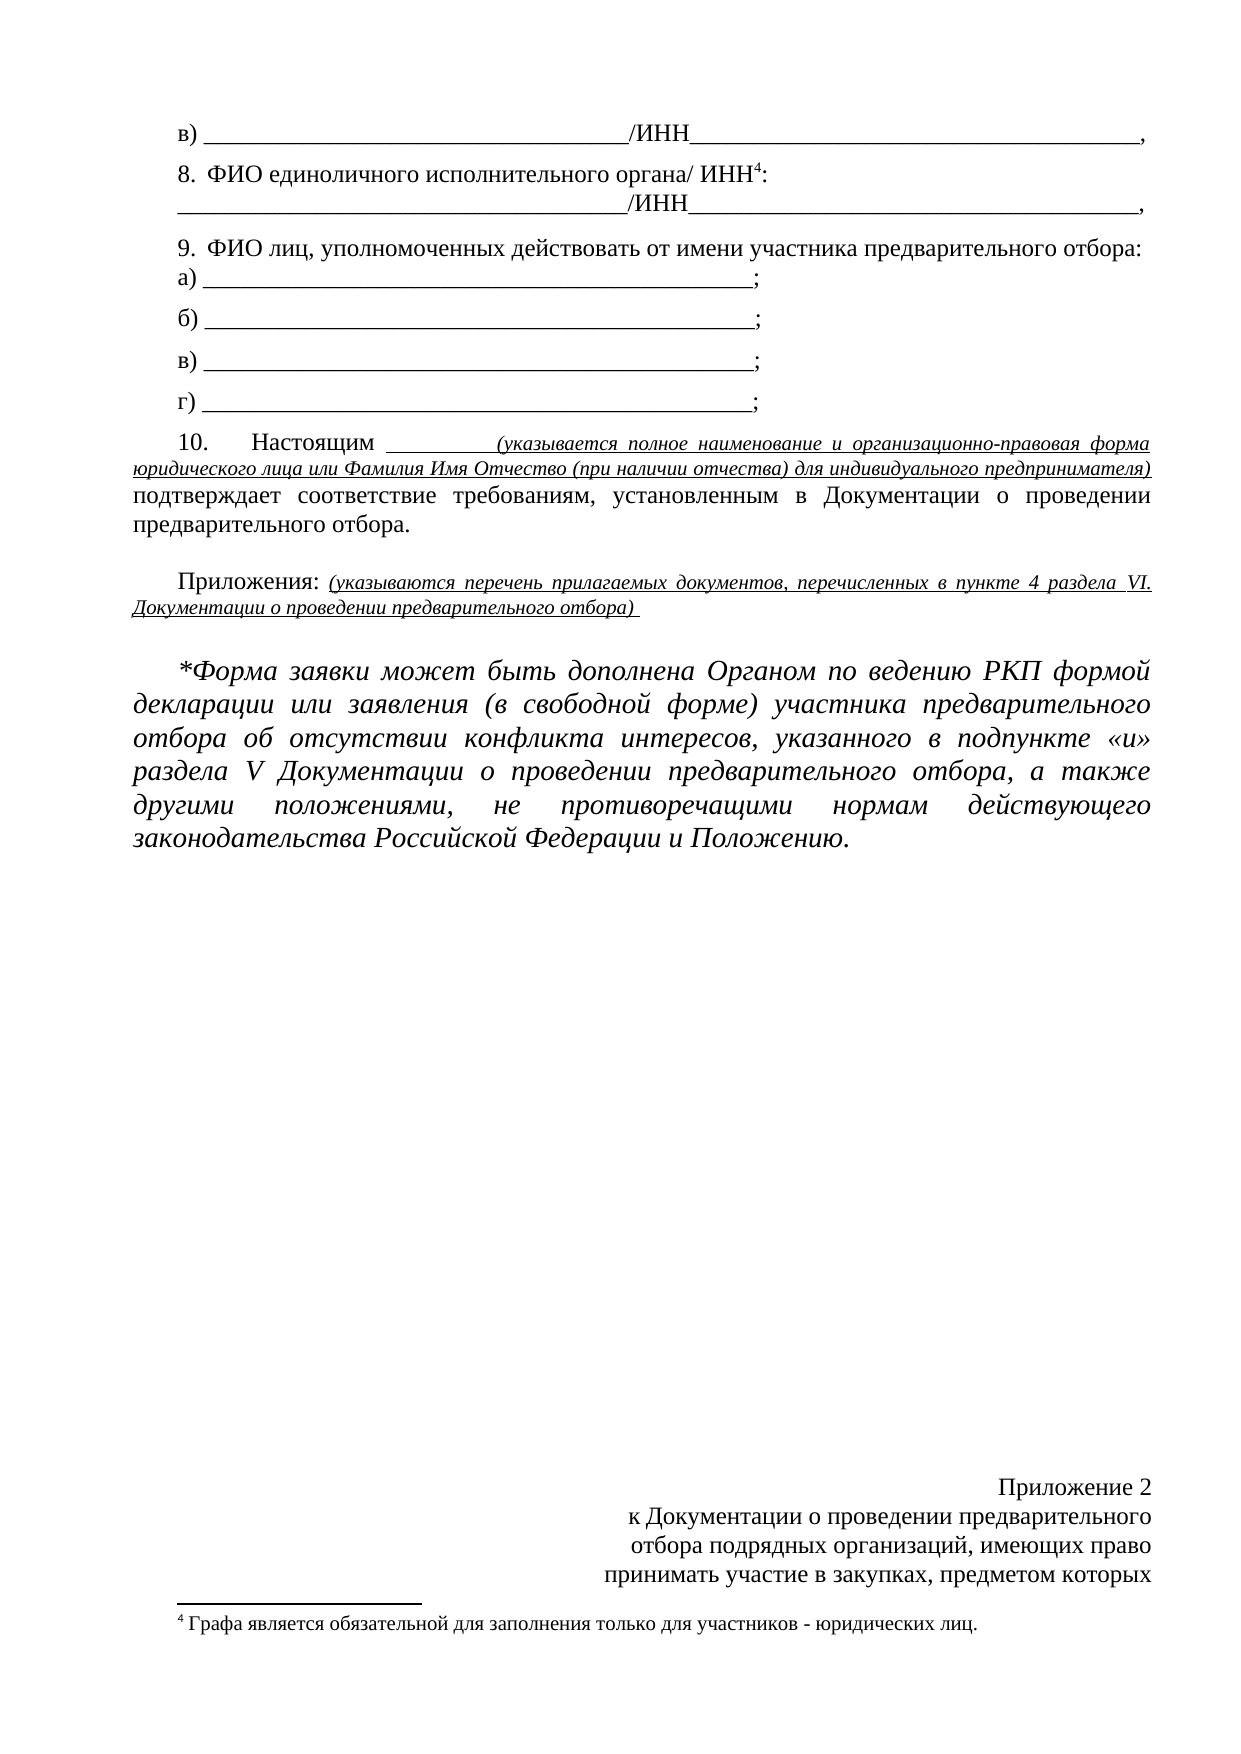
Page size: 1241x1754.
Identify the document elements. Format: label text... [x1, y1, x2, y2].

text к Документации о проведении предварительного [133, 1501, 1152, 1530]
list а) ____________________________________________; [133, 262, 1152, 291]
list Настоящим (указывается полное наименование и организационно-правовая форма юридического лица или Фамилия Имя Отчество (при наличии отчества) для индивидуального предпринимателя) подтверждает соответствие требованиям, установленным в Документации о проведении предварительного отбора. [133, 427, 1152, 477]
list г) ____________________________________________; [133, 386, 1152, 415]
text Приложение 2 [133, 1472, 1152, 1501]
text *Форма заявки может быть дополнена Органом по ведению РКП формой декларации или заявления (в свободной форме) участника предварительного отбора об отсутствии конфликта интересов, указанного в подпункте «и» раздела V Документации о проведении предварительного отбора, а также другими положениями, не противоречащими нормам действующего законодательства Российской Федерации и Положению. [133, 653, 1152, 854]
text в) __________________________________/ИНН____________________________________, [133, 118, 1152, 147]
list ФИО лиц, уполномоченных действовать от имени участника предварительного отбора: [133, 233, 1152, 262]
text принимать участие в закупках, предметом которых [133, 1559, 1152, 1587]
text ____________________________________/ИНН____________________________________, [133, 188, 1152, 217]
text отбора подрядных организаций, имеющих право [133, 1530, 1152, 1559]
list б) ____________________________________________; [133, 303, 1152, 332]
list Настоящим (указывается полное наименование и организационно-правовая форма юридического лица или Фамилия Имя Отчество (при наличии отчества) для индивидуального предпринимателя) подтверждает соответствие требованиям, установленным в Документации о проведении предварительного отбора. [133, 478, 1152, 538]
list ФИО единоличного исполнительного органа/ ИНН: [133, 159, 1152, 188]
text Приложения: (указываются перечень прилагаемых документов, перечисленных в пункте 4 раздела VI. Документации о проведении предварительного отбора) [133, 566, 1152, 619]
list в) ____________________________________________; [133, 345, 1152, 373]
